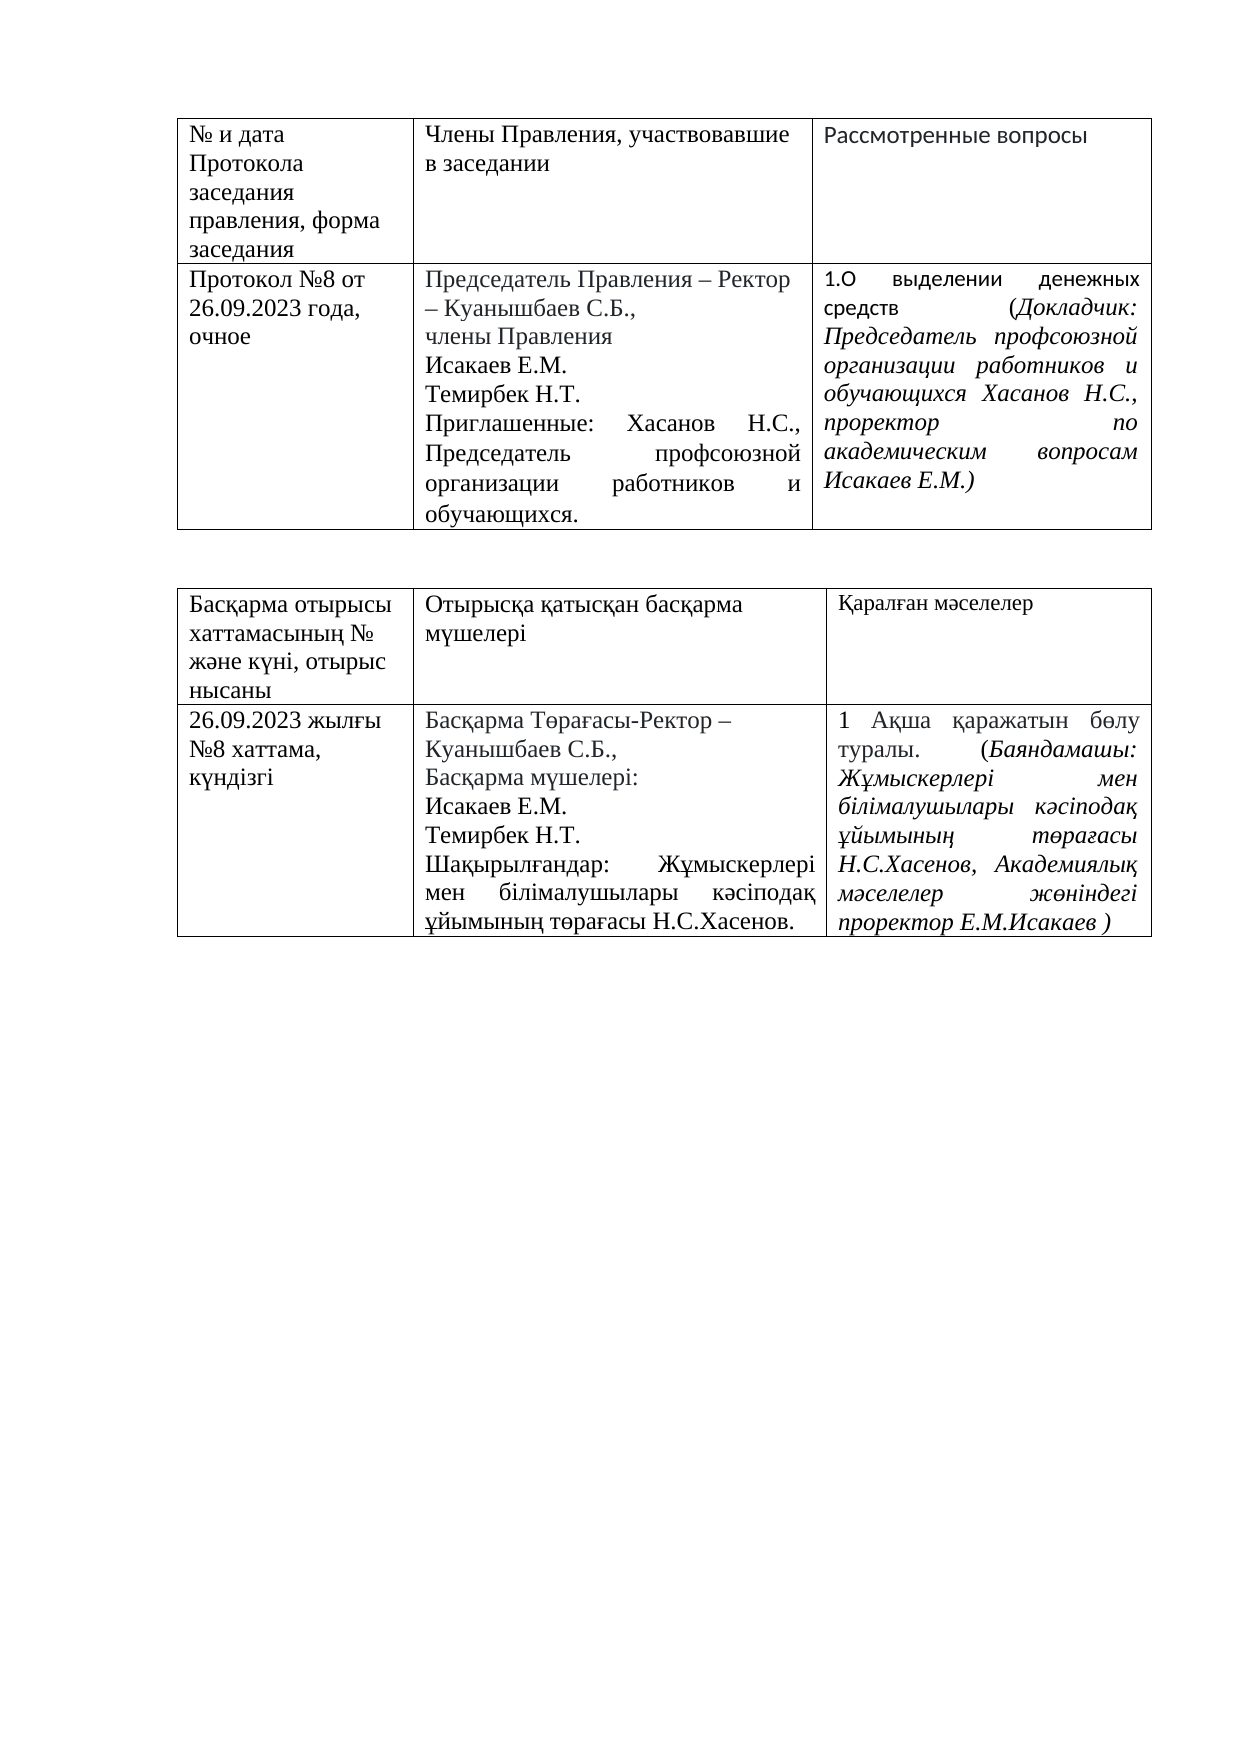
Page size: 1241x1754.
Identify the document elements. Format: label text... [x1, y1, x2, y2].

table_header Басқарма отырысы хаттамасының № және күні, отырыс нысаны [178, 589, 413, 704]
table_header Қаралған мәселелер [827, 589, 1151, 704]
table_cell Басқарма Төрағасы-Ректор – Куанышбаев С.Б., Басқарма мүшелері: Исакаев Е.М. Темирбек Н.Т. Шақырылғандар: Жұмыскерлері мен білімалушылары кәсіподақ ұйымының төрағасы Н.С.Хасенов. [414, 705, 826, 936]
table_cell 26.09.2023 жылғы №8 хаттама, күндізгі [178, 705, 413, 936]
table_header Отырысқа қатысқан басқарма мүшелері [414, 589, 826, 704]
table_cell 1.О выделении денежных средств (Докладчик: Председатель профсоюзной организации работников и обучающихся Хасанов Н.С., проректор по академическим вопросам Исакаев Е.М.) [813, 264, 1151, 529]
table_header Члены Правления, участвовавшие в заседании [414, 119, 812, 263]
table_cell 1 Ақша қаражатын бөлу туралы. (Баяндамашы: Жұмыскерлері мен білімалушылары кәсіподақ ұйымының төрағасы Н.С.Хасенов, Академиялық мәселелер жөніндегі проректор Е.М.Исакаев ) [827, 705, 1151, 936]
table_cell Протокол №8 от 26.09.2023 года, очное [178, 264, 413, 529]
table_cell Председатель Правления – Ректор – Куанышбаев С.Б., члены Правления Исакаев Е.М. Темирбек Н.Т. Приглашенные: Хасанов Н.С., Председатель профсоюзной организации работников и обучающихся. [414, 264, 812, 529]
table_header Рассмотренные вопросы [813, 119, 1151, 263]
table_header № и дата Протокола заседания правления, форма заседания [178, 119, 413, 263]
